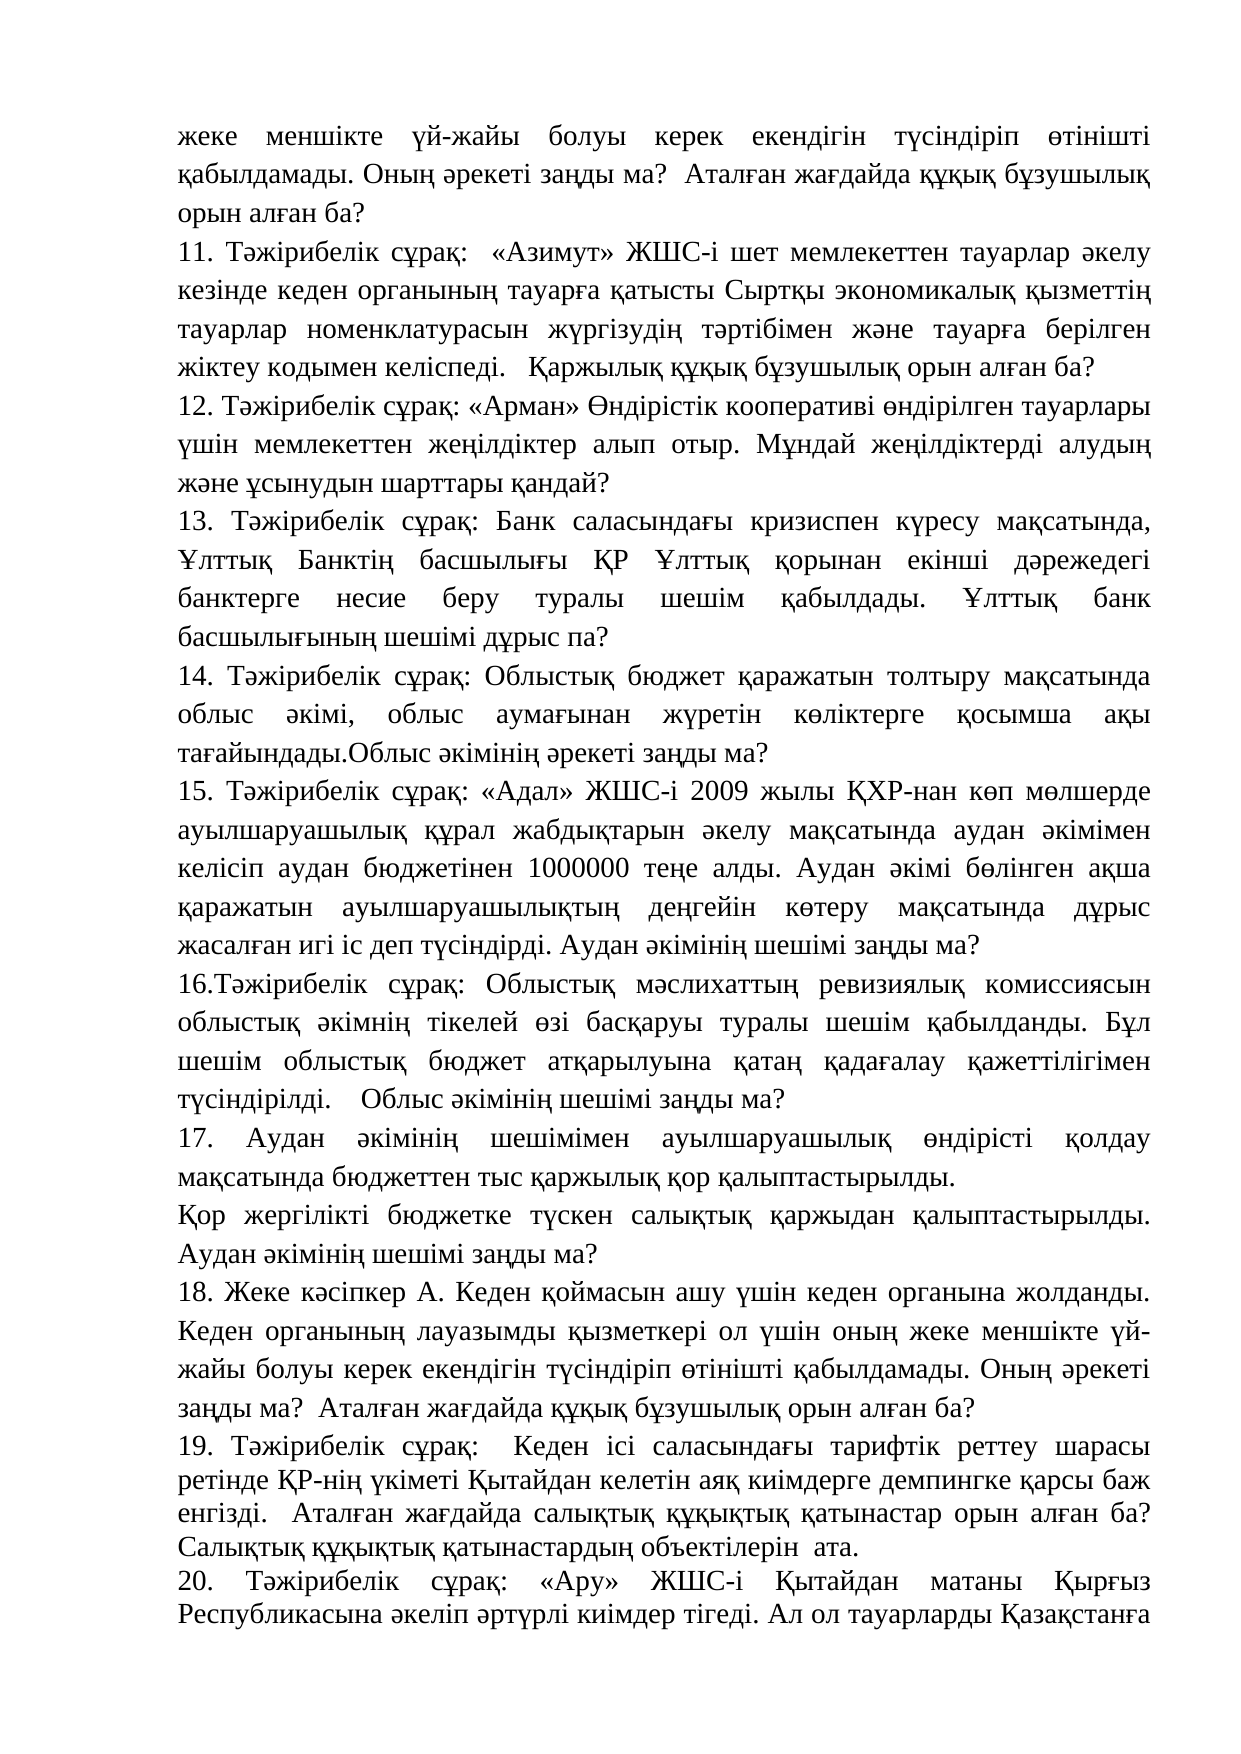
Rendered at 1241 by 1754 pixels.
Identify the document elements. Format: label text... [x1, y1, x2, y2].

text 15. Тәжірибелік сұрақ: «Адал» ЖШС-і 2009 жылы ҚХР-нан көп мөлшерде ауылшаруашылық құрал жабдықтарын әкелу мақсатында аудан әкімімен келісіп аудан бюджетінен 1000000 теңе алды. Аудан әкімі бөлінген ақша қаражатын ауылшаруашылықтың деңгейін көтеру мақсатында дұрыс жасалған игі іс деп түсіндірді. Аудан әкімінің шешімі заңды ма? [177, 773, 1152, 961]
text 14. Тәжірибелік сұрақ: Облыстық бюджет қаражатын толтыру мақсатында облыс әкімі, облыс аумағынан жүретін көліктерге қосымша ақы тағайындады.Облыс әкімінің әрекеті заңды ма? [177, 658, 1152, 768]
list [177, 118, 1152, 229]
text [177, 1563, 1152, 1630]
list 18. Жеке кәсіпкер А. Кеден қоймасын ашу үшін кеден органына жолданды. Кеден органының лауазымды қызметкері ол үшін оның жеке меншікте үй-жайы болуы керек екендігін түсіндіріп өтінішті қабылдамады. Оның әрекеті заңды ма? Аталған жағдайда құқық бұзушылық орын алған ба? [177, 1274, 1152, 1423]
text Қор жергілікті бюджетке түскен салықтық қаржыдан қалыптастырылды. Аудан әкімінің шешімі заңды ма? [177, 1197, 1152, 1269]
text 19. Тәжірибелік сұрақ: Кеден ісі саласындағы тарифтік реттеу шарасы ретінде ҚР-нің үкіметі Қытайдан келетін аяқ киімдерге демпингке қарсы баж енгізді. Аталған жағдайда салықтық құқықтық қатынастар орын алған ба? Салықтық құқықтық қатынастардың объектілерін ата. [177, 1428, 1152, 1563]
list 11. Тәжірибелік сұрақ: «Азимут» ЖШС-і шет мемлекеттен тауарлар әкелу кезінде кеден органының тауарға қатысты Сыртқы экономикалық қызметтің тауарлар номенклатурасын жүргізудің тәртібімен және тауарға берілген жіктеу кодымен келіспеді. Қаржылық құқық бұзушылық орын алған ба? [177, 234, 1152, 383]
text 16.Тәжірибелік сұрақ: Облыстық мәслихаттың ревизиялық комиссиясын облыстық әкімнің тікелей өзі басқаруы туралы шешім қабылданды. Бұл шешім облыстық бюджет атқарылуына қатаң қадағалау қажеттілігімен түсіндірілді. Облыс әкімінің шешімі заңды ма? [177, 966, 1152, 1115]
text 17. Аудан әкімінің шешімімен ауылшаруашылық өндірісті қолдау мақсатында бюджеттен тыс қаржылық қор қалыптастырылды. [177, 1120, 1152, 1192]
text 12. Тәжірибелік сұрақ: «Арман» Өндірістік кооперативі өндірілген тауарлары үшін мемлекеттен жеңілдіктер алып отыр. Мұндай жеңілдіктерді алудың және ұсынудын шарттары қандай? [177, 388, 1152, 498]
text 13. Тәжірибелік сұрақ: Банк саласындағы кризиспен күресу мақсатында, Ұлттық Банктің басшылығы ҚР Ұлттық қорынан екінші дәрежедегі банктерге несие беру туралы шешім қабылдады. Ұлттық банк басшылығының шешімі дұрыс па? [177, 503, 1152, 653]
